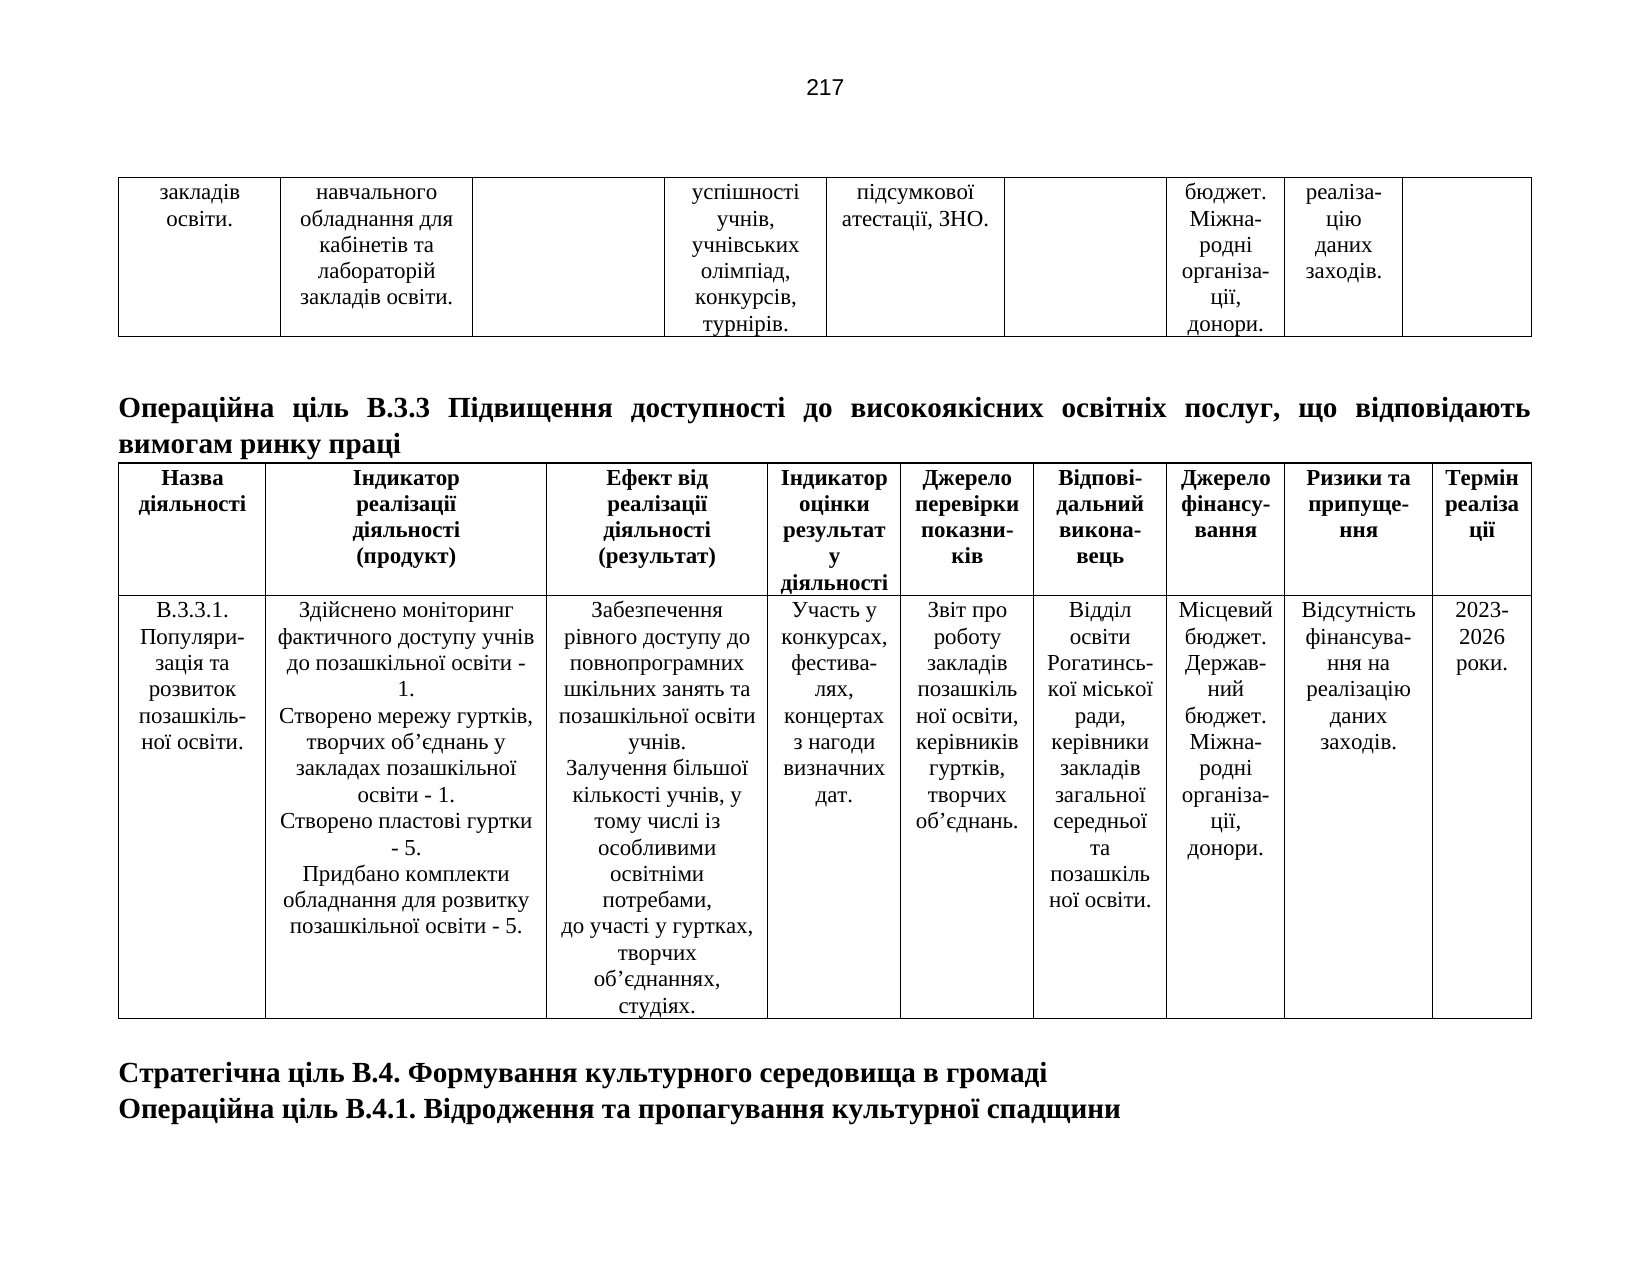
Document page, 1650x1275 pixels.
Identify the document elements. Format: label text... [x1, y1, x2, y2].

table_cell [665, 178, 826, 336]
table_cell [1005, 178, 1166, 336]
text Стратегічна ціль В.4. Формування культурного середовища в громаді [118, 1055, 1532, 1089]
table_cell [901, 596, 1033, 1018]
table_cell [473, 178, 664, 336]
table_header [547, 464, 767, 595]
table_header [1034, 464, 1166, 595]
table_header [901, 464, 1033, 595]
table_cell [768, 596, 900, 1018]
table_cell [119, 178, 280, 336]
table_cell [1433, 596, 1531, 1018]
text Операційна ціль В.3.3 Підвищення доступності до високоякісних освітніх послуг, що відповідають вимогам ринку праці [118, 390, 1532, 460]
text Операційна ціль В.4.1. Відродження та пропагування культурної спадщини [118, 1091, 1532, 1125]
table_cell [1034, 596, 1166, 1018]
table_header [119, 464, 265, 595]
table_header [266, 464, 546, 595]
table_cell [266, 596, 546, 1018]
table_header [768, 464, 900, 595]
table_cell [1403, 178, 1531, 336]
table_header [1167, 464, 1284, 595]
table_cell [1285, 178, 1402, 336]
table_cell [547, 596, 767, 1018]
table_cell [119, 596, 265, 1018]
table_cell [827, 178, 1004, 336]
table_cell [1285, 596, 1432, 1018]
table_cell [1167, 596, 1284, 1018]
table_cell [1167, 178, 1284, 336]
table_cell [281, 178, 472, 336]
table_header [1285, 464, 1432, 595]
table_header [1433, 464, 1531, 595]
